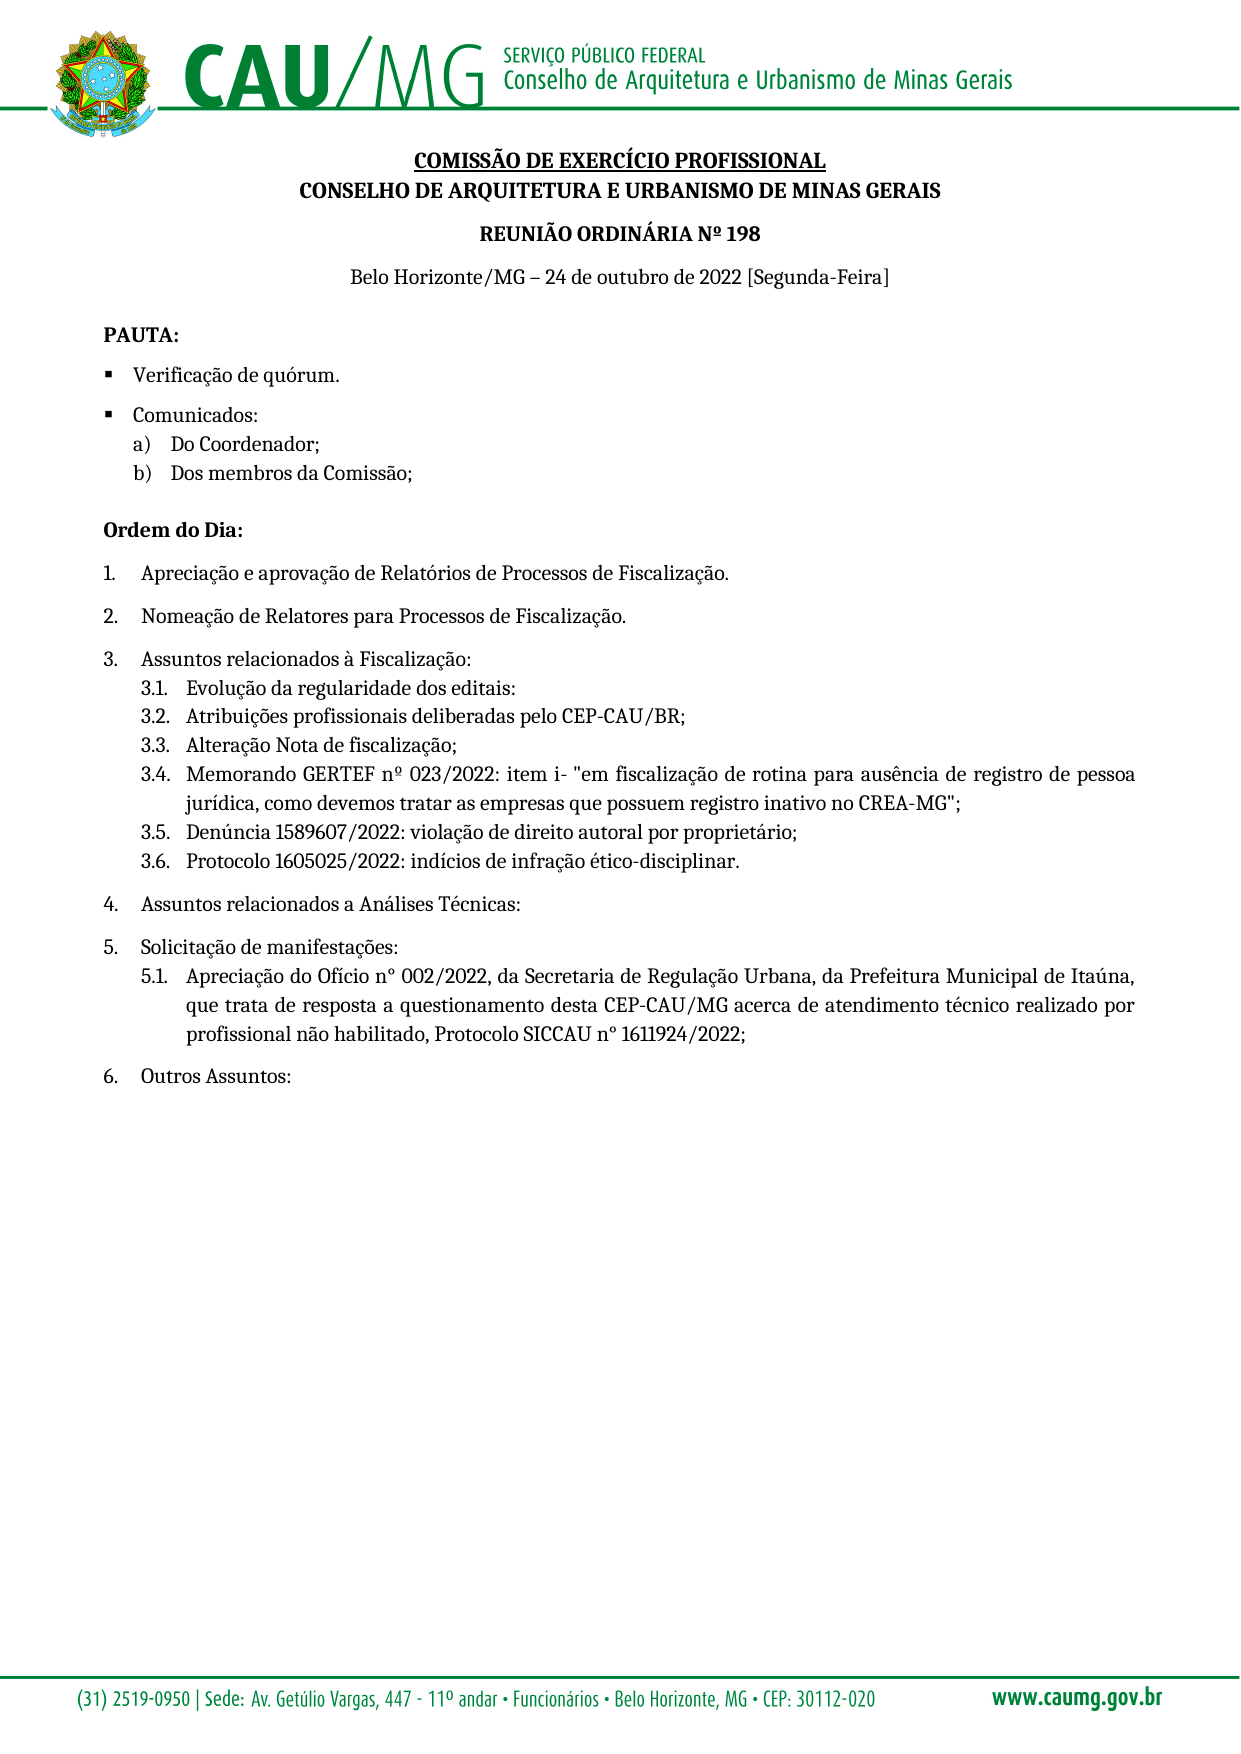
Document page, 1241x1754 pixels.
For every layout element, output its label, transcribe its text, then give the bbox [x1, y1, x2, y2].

list Dos membros da Comissão; [133, 460, 1137, 485]
list Apreciação e aprovação de Relatórios de Processos de Fiscalização. [103, 561, 1137, 586]
text COMISSÃO DE EXERCÍCIO PROFISSIONAL [103, 148, 1137, 174]
list Verificação de quórum. [103, 362, 1137, 388]
list Assuntos relacionados a Análises Técnicas: [103, 892, 1137, 917]
list Evolução da regularidade dos editais: [141, 675, 1137, 700]
list Do Coordenador; [133, 431, 1137, 456]
list Memorando GERTEF nº 023/2022: item i- "em fiscalização de rotina para ausência de registro de pessoa jurídica, como devemos tratar as empresas que possuem registro inativo no CREA-MG"; [141, 762, 1137, 816]
list Atribuições profissionais deliberadas pelo CEP-CAU/BR; [141, 704, 1137, 729]
list Nomeação de Relatores para Processos de Fiscalização. [103, 603, 1137, 629]
list Alteração Nota de fiscalização; [141, 733, 1137, 758]
text PAUTA: [103, 322, 1137, 348]
text Ordem do Dia: [103, 518, 1137, 543]
list Solicitação de manifestações: [103, 934, 1137, 959]
list Apreciação do Ofício n° 002/2022, da Secretaria de Regulação Urbana, da Prefeitura Municipal de Itaúna, que trata de resposta a questionamento desta CEP-CAU/MG acerca de atendimento técnico realizado por profissional não habilitado, Protocolo SICCAU n° 1611924/2022; [141, 963, 1137, 1046]
list Comunicados: [103, 402, 1137, 427]
text Belo Horizonte/MG – 24 de outubro de 2022 [Segunda-Feira] [103, 264, 1137, 290]
picture [0, 1663, 1240, 1753]
picture [0, 1, 1240, 150]
text CONSELHO DE ARQUITETURA E URBANISMO DE MINAS GERAIS [103, 178, 1137, 204]
text REUNIÃO ORDINÁRIA Nº 198 [103, 222, 1137, 247]
list Assuntos relacionados à Fiscalização: [103, 646, 1137, 671]
list Protocolo 1605025/2022: indícios de infração ético-disciplinar. [141, 849, 1137, 874]
list Denúncia 1589607/2022: violação de direito autoral por proprietário; [141, 820, 1137, 845]
list Outros Assuntos: [103, 1064, 1137, 1089]
